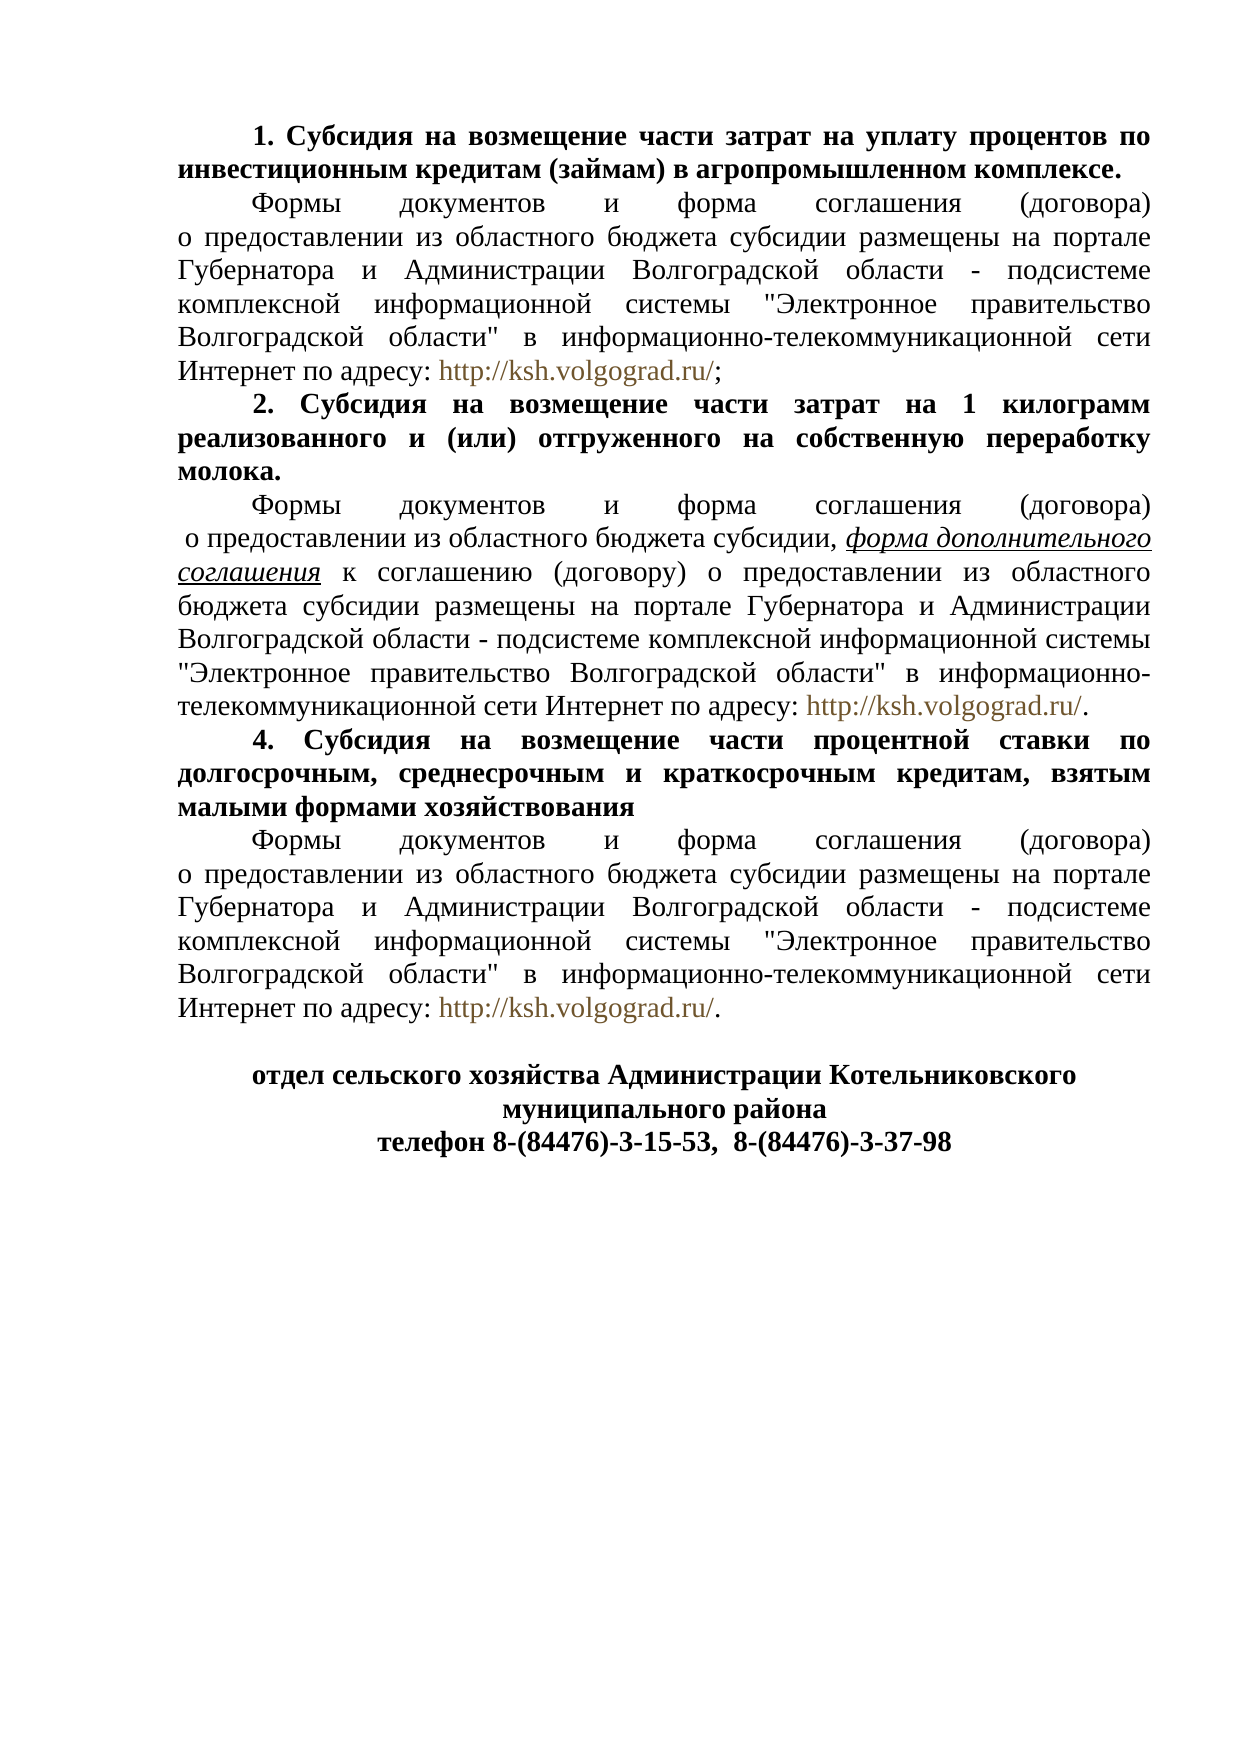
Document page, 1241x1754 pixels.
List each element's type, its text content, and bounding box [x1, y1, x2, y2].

title 4. Субсидия на возмещение части процентной ставки по долгосрочным, среднесрочным и краткосрочным кредитам, взятым малыми формами хозяйствования [177, 722, 1152, 822]
title 2. Субсидия на возмещение части затрат на 1 килограмм реализованного и (или) отгруженного на собственную переработку молока. [177, 386, 1152, 487]
text Формы документов и форма соглашения (договора) о предоставлении из областного бюджета субсидии размещены на портале Губернатора и Администрации Волгоградской области - подсистеме комплексной информационной системы "Электронное правительство Волгоградской области" в информационно-телекоммуникационной сети Интернет по адресу: http://ksh.volgograd.ru/; [177, 185, 1152, 386]
text Формы документов и форма соглашения (договора) о предоставлении из областного бюджета субсидии, форма дополнительного соглашения к соглашению (договору) о предоставлении из областного бюджета субсидии размещены на портале Губернатора и Администрации Волгоградской области - подсистеме комплексной информационной системы "Электронное правительство Волгоградской области" в информационно-телекоммуникационной сети Интернет по адресу: http://ksh.volgograd.ru/. [177, 487, 1152, 722]
text Формы документов и форма соглашения (договора) о предоставлении из областного бюджета субсидии размещены на портале Губернатора и Администрации Волгоградской области - подсистеме комплексной информационной системы "Электронное правительство Волгоградской области" в информационно-телекоммуникационной сети Интернет по адресу: http://ksh.volgograd.ru/. [177, 822, 1152, 1024]
title 1. Субсидия на возмещение части затрат на уплату процентов по инвестиционным кредитам (займам) в агропромышленном комплексе. [177, 118, 1152, 185]
text отдел сельского хозяйства Администрации Котельниковского муниципального района телефон 8-(84476)-3-15-53, 8-(84476)-3-37-98 [177, 1057, 1152, 1158]
